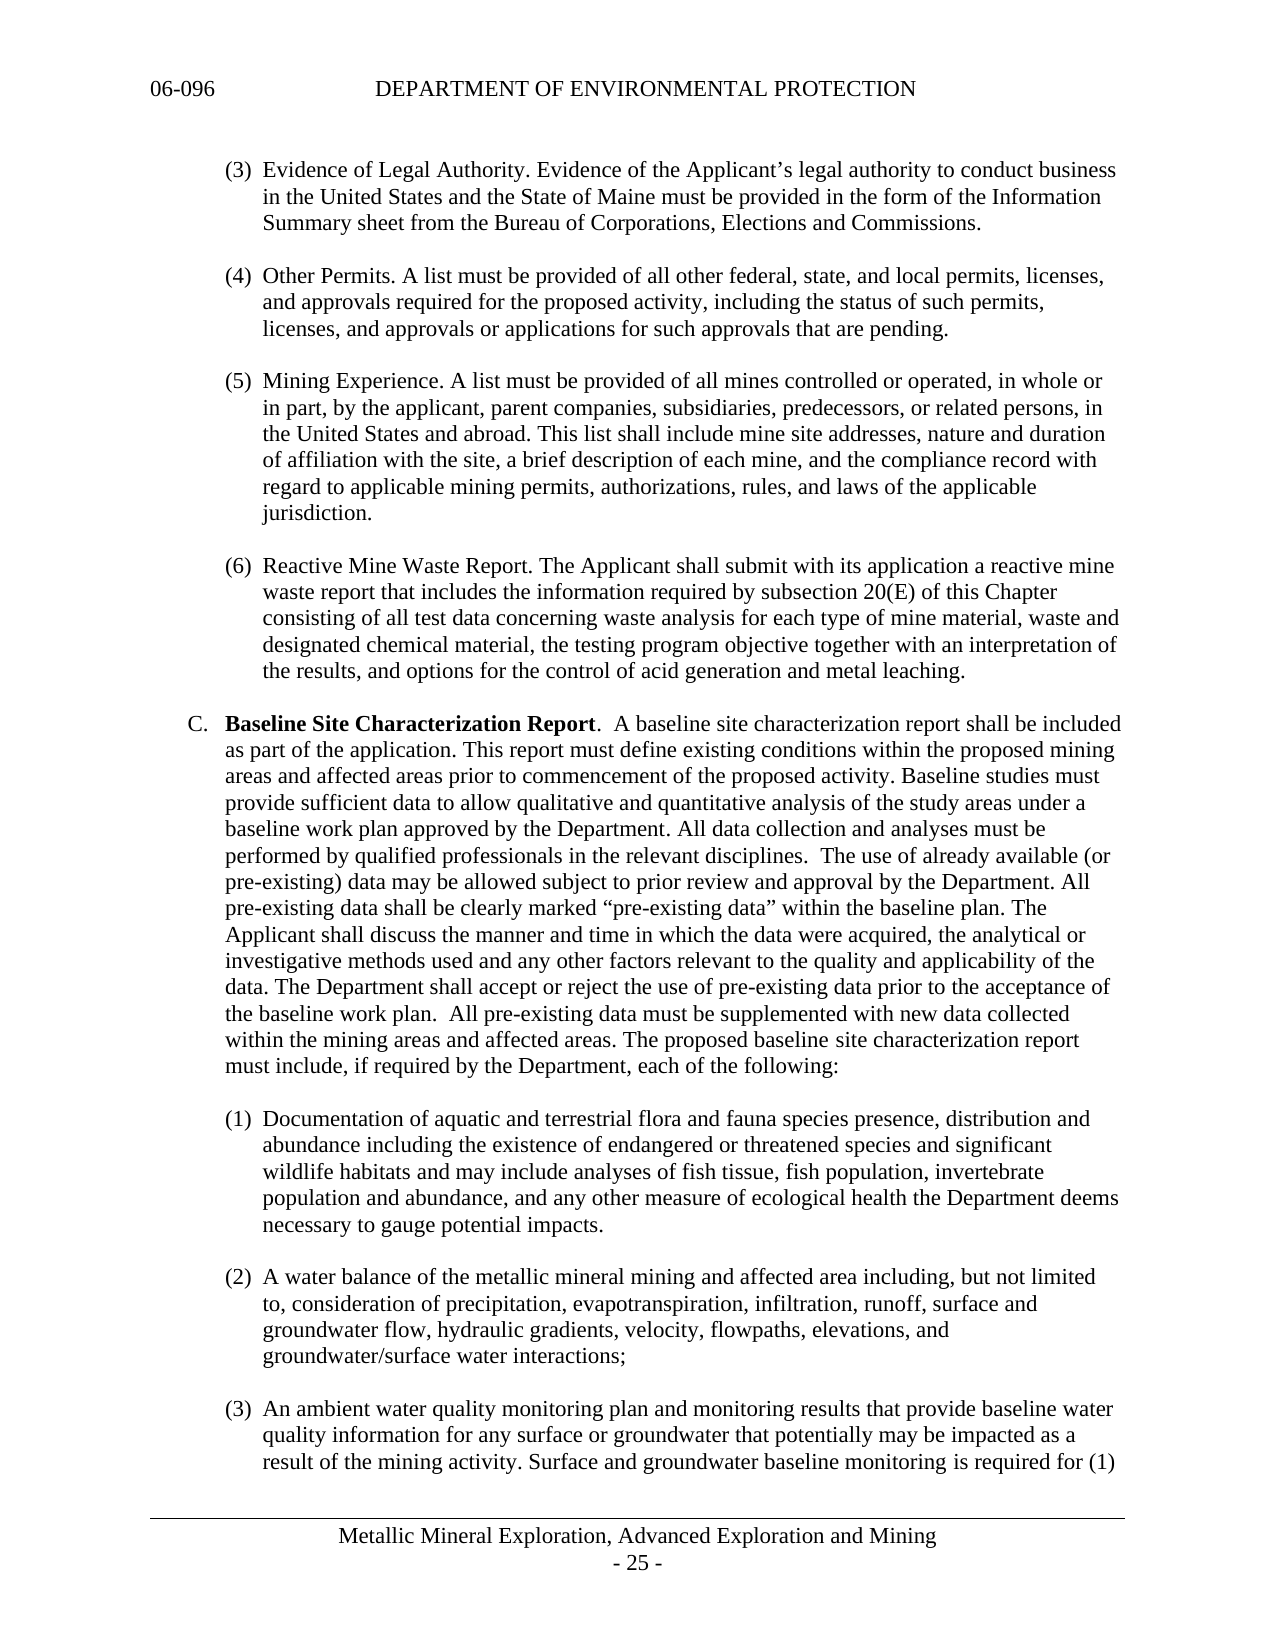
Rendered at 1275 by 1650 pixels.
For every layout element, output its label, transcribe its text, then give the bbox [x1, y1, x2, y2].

text (6) Reactive Mine Waste Report. The Applicant shall submit with its application a reactive mine waste report that includes the information required by subsection 20(E) of this Chapter consisting of all test data concerning waste analysis for each type of mine material, waste and designated chemical material, the testing program objective together with an interpretation of the results, and options for the control of acid generation and metal leaching. [225, 552, 1125, 683]
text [225, 1395, 1125, 1474]
text (3) Evidence of Legal Authority. Evidence of the Applicant’s legal authority to conduct business in the United States and the State of Maine must be provided in the form of the Information Summary sheet from the Bureau of Corporations, Elections and Commissions. [225, 156, 1125, 236]
text (4) Other Permits. A list must be provided of all other federal, state, and local permits, licenses, and approvals required for the proposed activity, including the status of such permits, licenses, and approvals or applications for such approvals that are pending. [225, 262, 1125, 341]
subtitle C. Baseline Site Characterization Report. A baseline site characterization report shall be included as part of the application. This report must define existing conditions within the proposed mining areas and affected areas prior to commencement of the proposed activity. Baseline studies must provide sufficient data to allow qualitative and quantitative analysis of the study areas under a baseline work plan approved by the Department. All data collection and analyses must be performed by qualified professionals in the relevant disciplines. The use of already available (or pre-existing) data may be allowed subject to prior review and approval by the Department. All pre-existing data shall be clearly marked “pre-existing data” within the baseline plan. The Applicant shall discuss the manner and time in which the data were acquired, the analytical or investigative methods used and any other factors relevant to the quality and applicability of the data. The Department shall accept or reject the use of pre-existing data prior to the acceptance of the baseline work plan. All pre-existing data must be supplemented with new data collected within the mining areas and affected areas. The proposed baseline site characterization report must include, if required by the Department, each of the following: [187, 710, 1125, 1079]
text (1) Documentation of aquatic and terrestrial flora and fauna species presence, distribution and abundance including the existence of endangered or threatened species and significant wildlife habitats and may include analyses of fish tissue, fish population, invertebrate population and abundance, and any other measure of ecological health the Department deems necessary to gauge potential impacts. [225, 1105, 1125, 1237]
text (5) Mining Experience. A list must be provided of all mines controlled or operated, in whole or in part, by the applicant, parent companies, subsidiaries, predecessors, or related persons, in the United States and abroad. This list shall include mine site addresses, nature and duration of affiliation with the site, a brief description of each mine, and the compliance record with regard to applicable mining permits, authorizations, rules, and laws of the applicable jurisdiction. [225, 367, 1125, 525]
text (2) A water balance of the metallic mineral mining and affected area including, but not limited to, consideration of precipitation, evapotranspiration, infiltration, runoff, surface and groundwater flow, hydraulic gradients, velocity, flowpaths, elevations, and groundwater/surface water interactions; [225, 1263, 1125, 1369]
